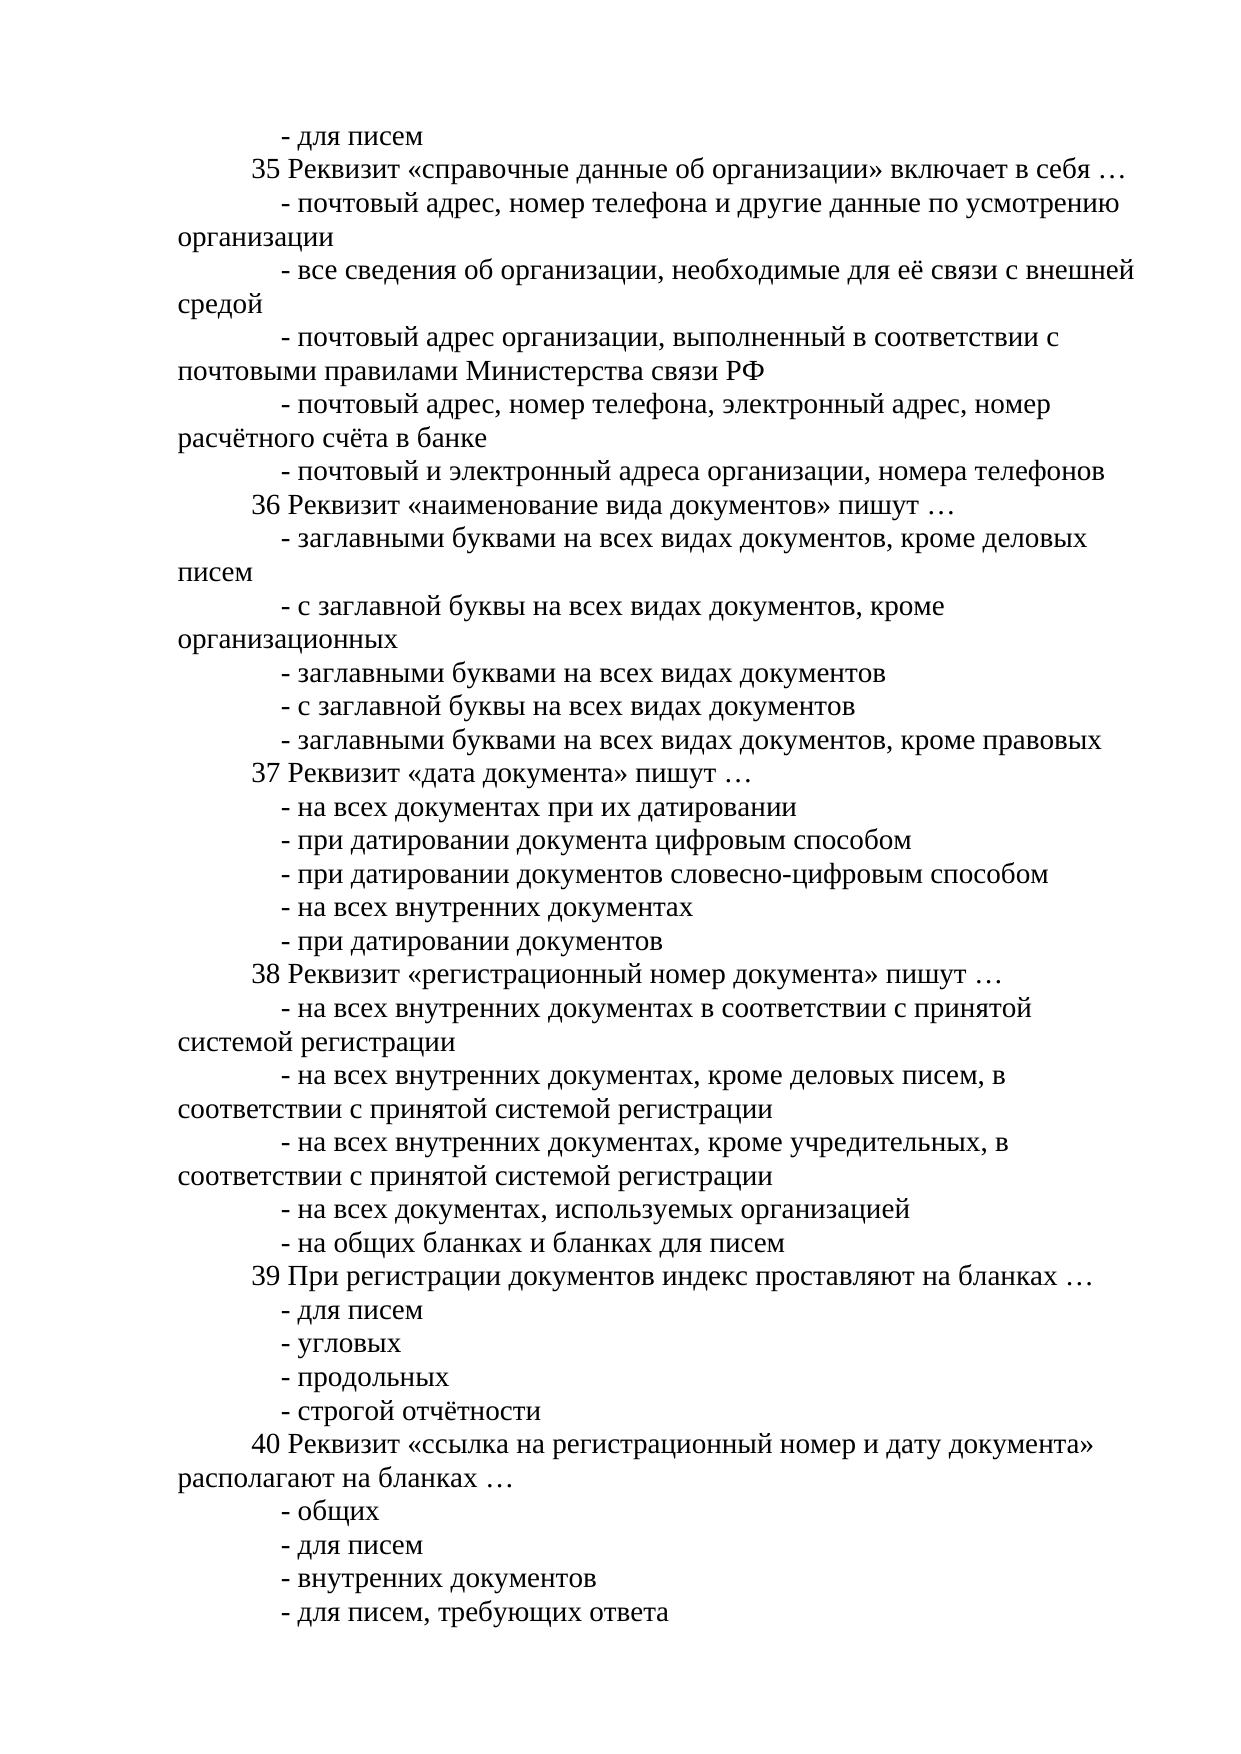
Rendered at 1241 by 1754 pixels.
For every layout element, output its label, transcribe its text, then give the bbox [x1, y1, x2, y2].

text - на всех внутренних документах, кроме деловых писем, в соответствии с принятой системой регистрации [177, 1057, 1152, 1124]
text - на всех внутренних документах в соответствии с принятой системой регистрации [177, 990, 1152, 1057]
text 37 Реквизит «дата документа» пишут … [177, 755, 1152, 789]
text - с заглавной буквы на всех видах документов, кроме организационных [177, 588, 1152, 655]
text - почтовый адрес, номер телефона, электронный адрес, номер расчётного счёта в банке [177, 386, 1152, 453]
text 38 Реквизит «регистрационный номер документа» пишут … [177, 957, 1152, 990]
text - внутренних документов [177, 1560, 1152, 1594]
text - для писем [177, 118, 1152, 152]
text - все сведения об организации, необходимые для её связи с внешней средой [177, 252, 1152, 319]
text - на всех документах при их датировании [177, 789, 1152, 822]
text - при датировании документа цифровым способом [177, 822, 1152, 856]
text - на общих бланках и бланках для писем [177, 1225, 1152, 1258]
text - на всех документах, используемых организацией [177, 1191, 1152, 1225]
text - на всех внутренних документах, кроме учредительных, в соответствии с принятой системой регистрации [177, 1124, 1152, 1191]
text - при датировании документов [177, 923, 1152, 957]
text 39 При регистрации документов индекс проставляют на бланках … [177, 1258, 1152, 1292]
text 35 Реквизит «справочные данные об организации» включает в себя … [177, 152, 1152, 185]
text - строгой отчётности [177, 1393, 1152, 1426]
text - продольных [177, 1359, 1152, 1393]
text - общих [177, 1493, 1152, 1527]
text - угловых [177, 1326, 1152, 1359]
text - почтовый адрес организации, выполненный в соответствии с почтовыми правилами Министерства связи РФ [177, 319, 1152, 386]
text - заглавными буквами на всех видах документов, кроме правовых [177, 722, 1152, 755]
text - заглавными буквами на всех видах документов, кроме деловых писем [177, 521, 1152, 588]
text 36 Реквизит «наименование вида документов» пишут … [177, 487, 1152, 521]
text - при датировании документов словесно-цифровым способом [177, 856, 1152, 889]
text - заглавными буквами на всех видах документов [177, 655, 1152, 688]
text - с заглавной буквы на всех видах документов [177, 688, 1152, 722]
text - для писем, требующих ответа [177, 1594, 1152, 1627]
text - почтовый и электронный адреса организации, номера телефонов [177, 453, 1152, 487]
text - почтовый адрес, номер телефона и другие данные по усмотрению организации [177, 185, 1152, 252]
text - для писем [177, 1527, 1152, 1560]
text - для писем [177, 1292, 1152, 1326]
text 40 Реквизит «ссылка на регистрационный номер и дату документа» располагают на бланках … [177, 1426, 1152, 1493]
text - на всех внутренних документах [177, 889, 1152, 923]
